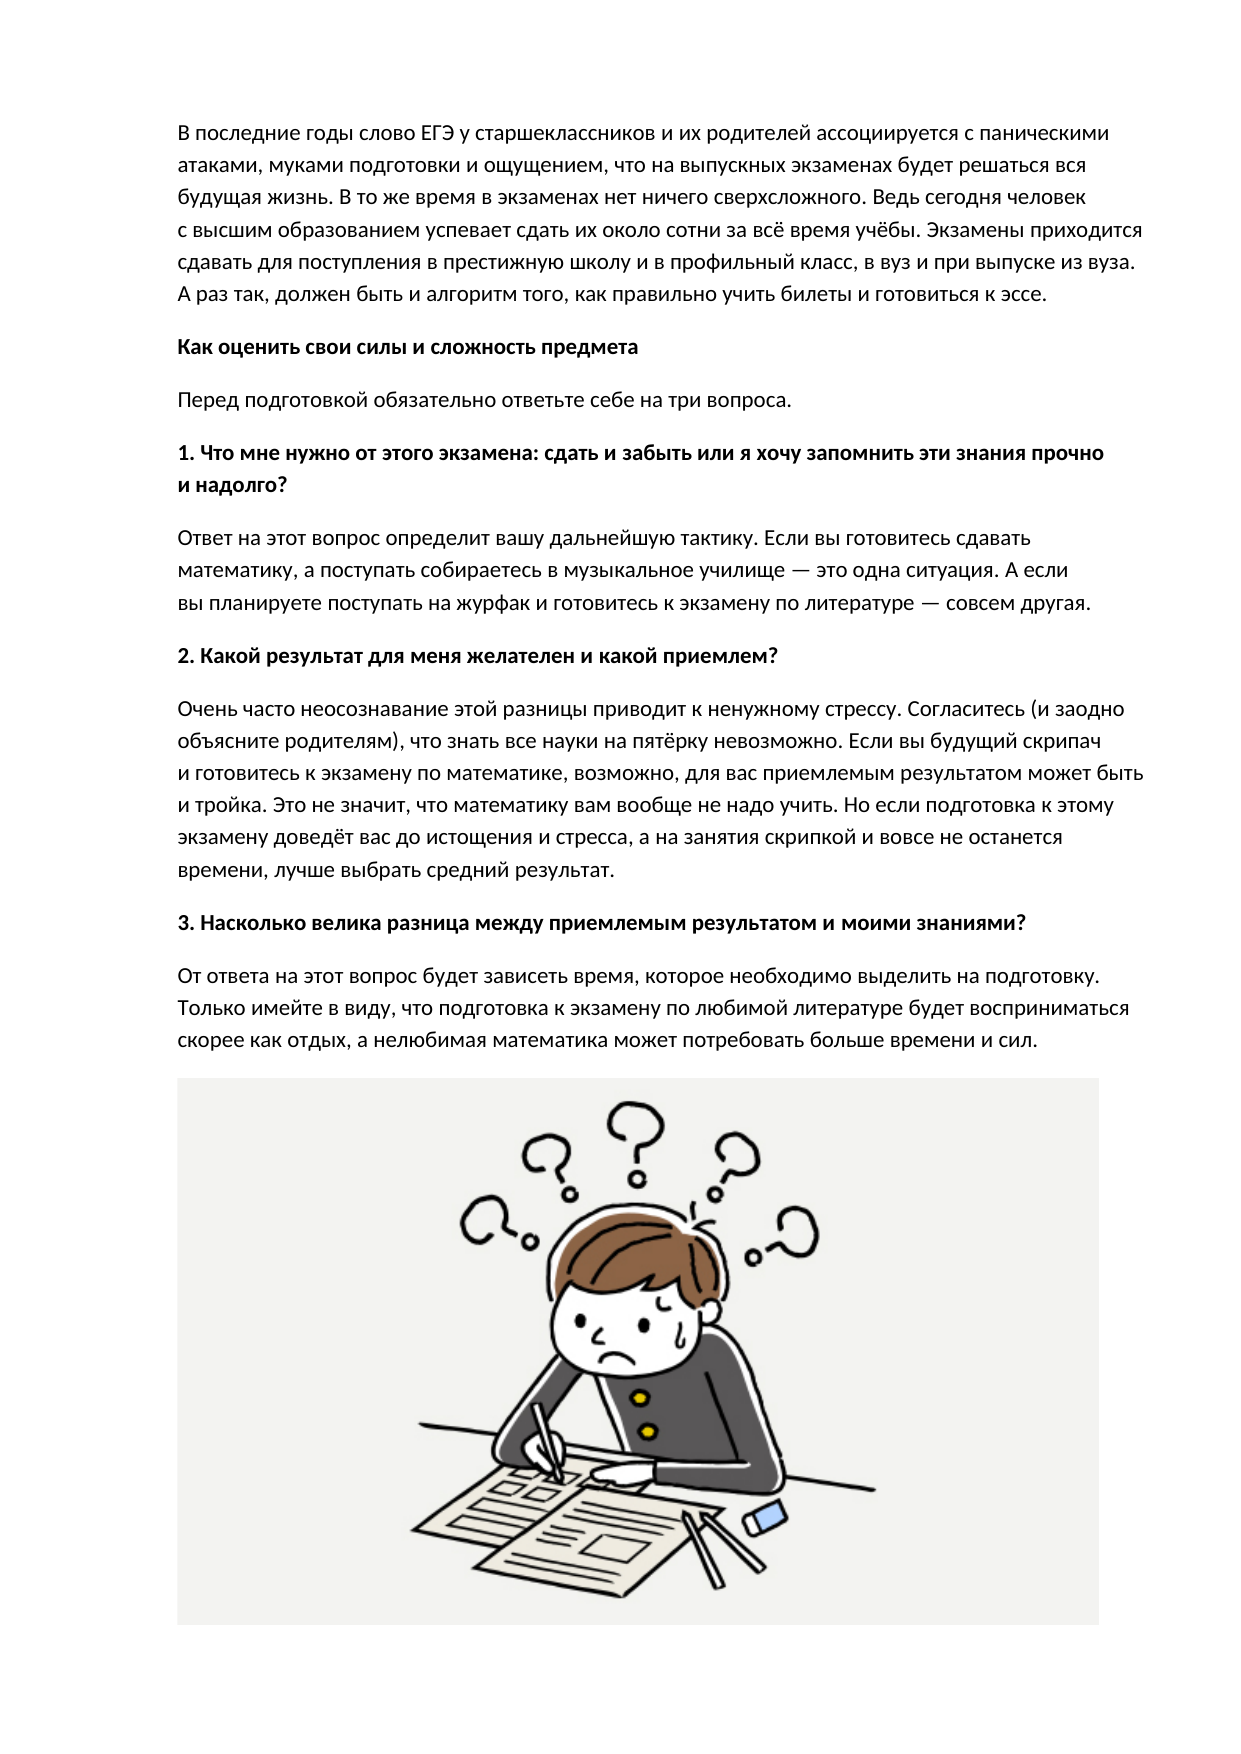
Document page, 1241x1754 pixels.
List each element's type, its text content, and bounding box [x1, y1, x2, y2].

text 3. Насколько велика разница между приемлемым результатом и моими знаниями? [177, 908, 1152, 936]
text 2. Какой результат для меня желателен и какой приемлем? [177, 641, 1152, 669]
picture [177, 1078, 1099, 1625]
text 1. Что мне нужно от этого экзамена: сдать и забыть или я хочу запомнить эти знания прочно и надолго? [177, 438, 1152, 498]
text Ответ на этот вопрос определит вашу дальнейшую тактику. Если вы готовитесь сдавать математику, а поступать собираетесь в музыкальное училище — это одна ситуация. А если вы планируете поступать на журфак и готовитесь к экзамену по литературе — совсем другая. [177, 523, 1152, 616]
text В последние годы слово ЕГЭ у старшеклассников и их родителей ассоциируется с паническими атаками, муками подготовки и ощущением, что на выпускных экзаменах будет решаться вся будущая жизнь. В то же время в экзаменах нет ничего сверхсложного. Ведь сегодня человек с высшим образованием успевает сдать их около сотни за всё время учёбы. Экзамены приходится сдавать для поступления в престижную школу и в профильный класс, в вуз и при выпуске из вуза. А раз так, должен быть и алгоритм того, как правильно учить билеты и готовиться к эссе. [177, 118, 1152, 307]
text Очень часто неосознавание этой разницы приводит к ненужному стрессу. Согласитесь (и заодно объясните родителям), что знать все науки на пятёрку невозможно. Если вы будущий скрипач и готовитесь к экзамену по математике, возможно, для вас приемлемым результатом может быть и тройка. Это не значит, что математику вам вообще не надо учить. Но если подготовка к этому экзамену доведёт вас до истощения и стресса, а на занятия скрипкой и вовсе не останется времени, лучше выбрать средний результат. [177, 694, 1152, 883]
text От ответа на этот вопрос будет зависеть время, которое необходимо выделить на подготовку. Только имейте в виду, что подготовка к экзамену по любимой литературе будет восприниматься скорее как отдых, а нелюбимая математика может потребовать больше времени и сил. [177, 961, 1152, 1053]
text Перед подготовкой обязательно ответьте себе на три вопроса. [177, 385, 1152, 413]
text Как оценить свои силы и сложность предмета [177, 332, 1152, 360]
